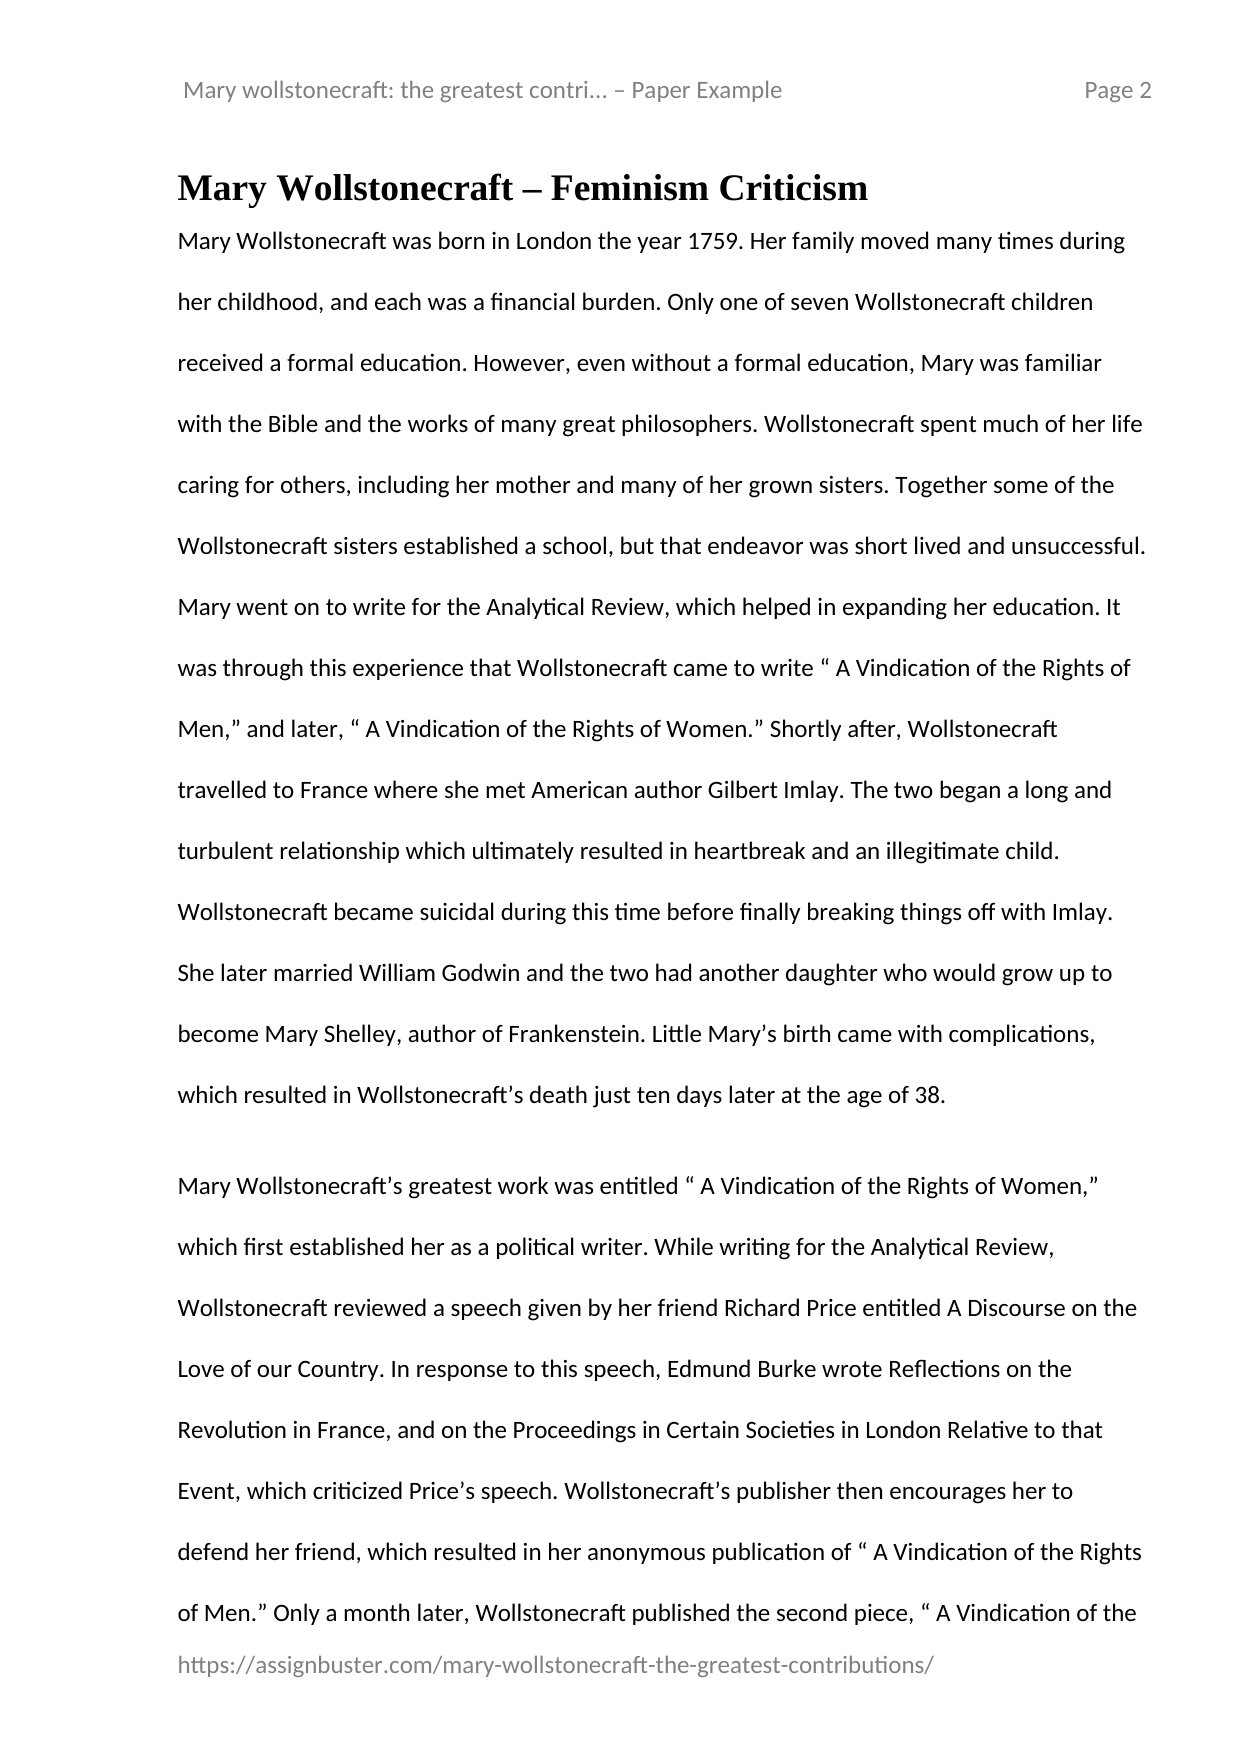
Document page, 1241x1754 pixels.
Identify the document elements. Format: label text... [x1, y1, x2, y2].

subtitle Mary Wollstonecraft – Feminism Criticism [177, 166, 1152, 209]
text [177, 1170, 1152, 1628]
text Mary Wollstonecraft was born in London the year 1759. Her family moved many times during her childhood, and each was a financial burden. Only one of seven Wollstonecraft children received a formal education. However, even without a formal education, Mary was familiar with the Bible and the works of many great philosophers. Wollstonecraft spent much of her life caring for others, including her mother and many of her grown sisters. Together some of the Wollstonecraft sisters established a school, but that endeavor was short lived and unsuccessful. Mary went on to write for the Analytical Review, which helped in expanding her education. It was through this experience that Wollstonecraft came to write “ A Vindication of the Rights of Men,” and later, “ A Vindication of the Rights of Women.” Shortly after, Wollstonecraft travelled to France where she met American author Gilbert Imlay. The two began a long and turbulent relationship which ultimately resulted in heartbreak and an illegitimate child. Wollstonecraft became suicidal during this time before finally breaking things off with Imlay. She later married William Godwin and the two had another daughter who would grow up to become Mary Shelley, author of Frankenstein. Little Mary’s birth came with complications, which resulted in Wollstonecraft’s death just ten days later at the age of 38. [177, 225, 1152, 1110]
